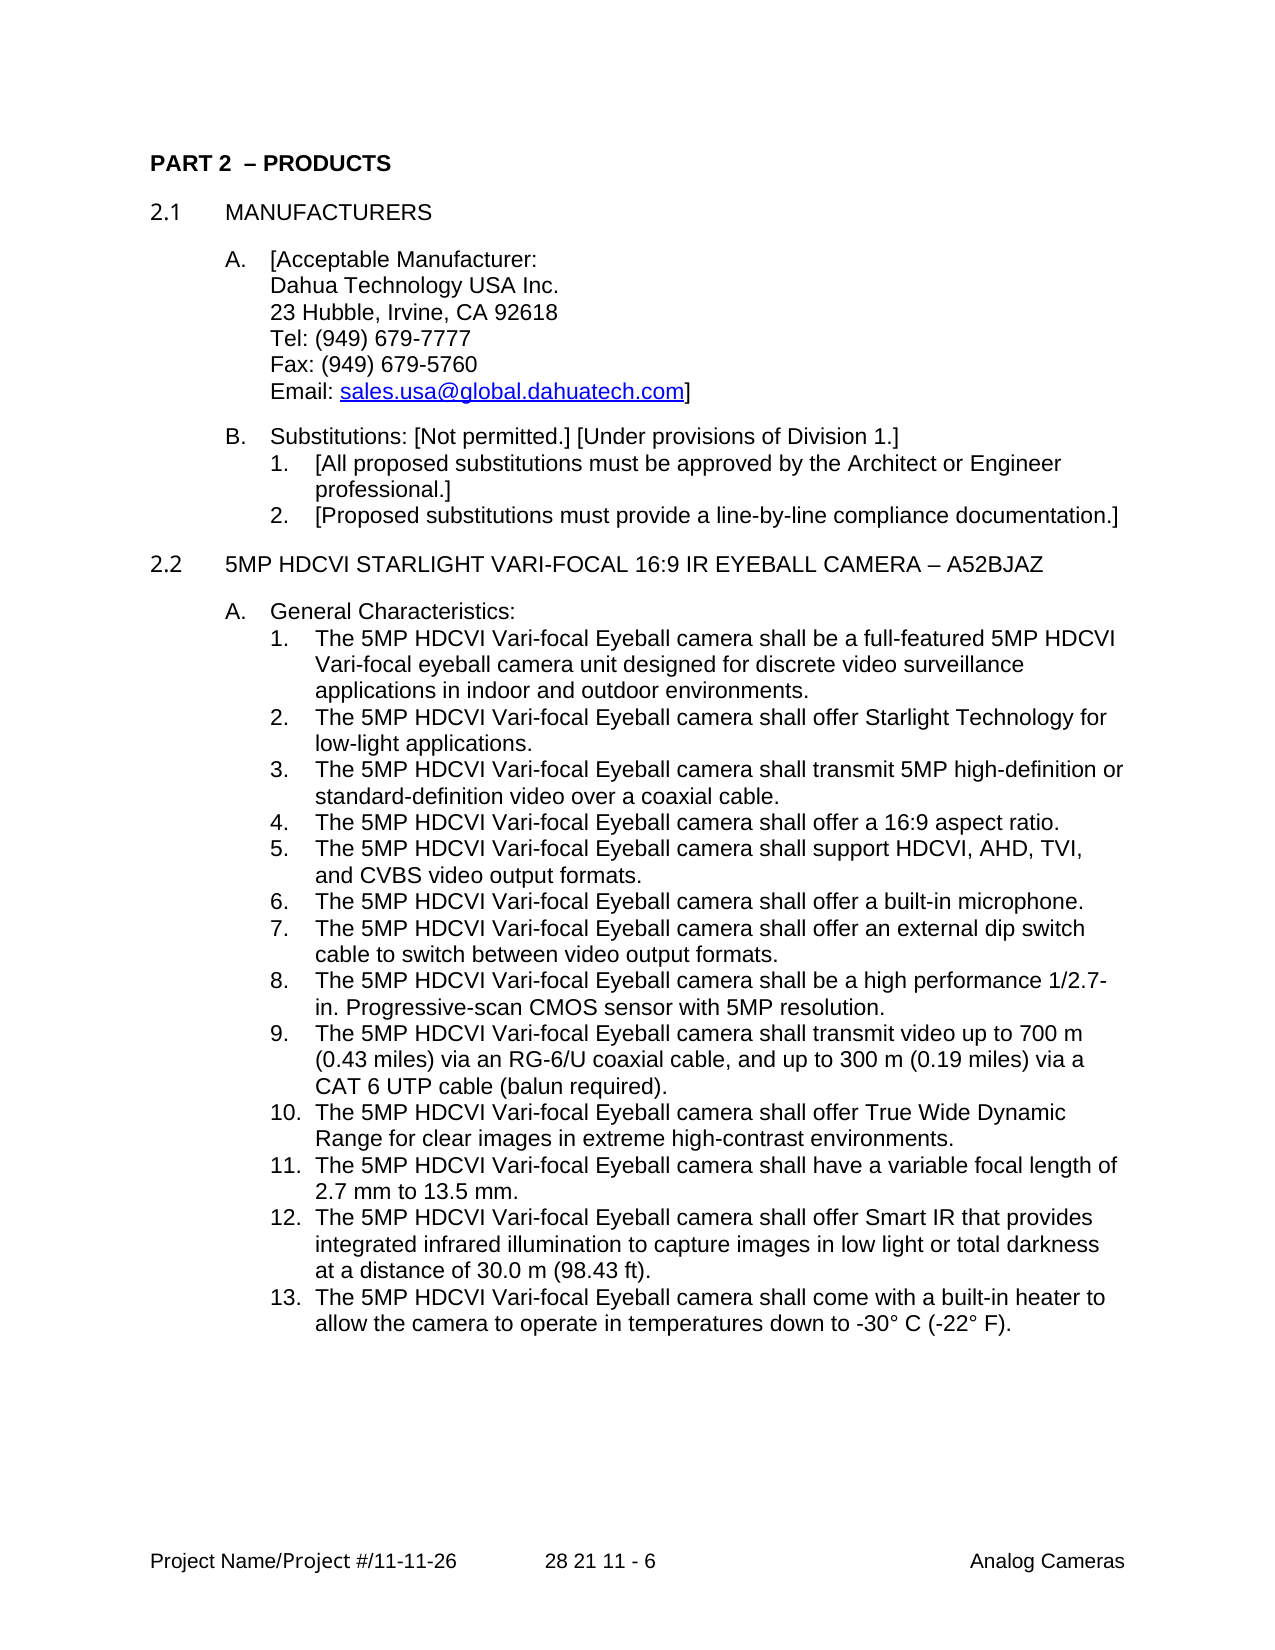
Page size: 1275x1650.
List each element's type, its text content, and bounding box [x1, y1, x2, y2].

list The 5MP HDCVI Vari-focal Eyeball camera shall offer True Wide Dynamic Range for clear images in extreme high-contrast environments. [270, 1099, 1125, 1152]
text 23 Hubble, Irvine, CA 92618 [270, 299, 1125, 325]
list [All proposed substitutions must be approved by the Architect or Engineer professional.] [270, 449, 1125, 502]
list The 5MP HDCVI Vari-focal Eyeball camera shall be a high performance 1/2.7-in. Progressive-scan CMOS sensor with 5MP resolution. [270, 967, 1125, 1020]
list The 5MP HDCVI Vari-focal Eyeball camera shall be a full-featured 5MP HDCVI Vari-focal eyeball camera unit designed for discrete video surveillance applications in indoor and outdoor environments. [270, 624, 1125, 704]
list 5MP HDCVI STARLIGHT VARI-FOCAL 16:9 IR EYEBALL CAMERA – A52BJAZ [150, 548, 1125, 579]
list The 5MP HDCVI Vari-focal Eyeball camera shall come with a built-in heater to allow the camera to operate in temperatures down to -30° C (-22° F). [270, 1283, 1125, 1336]
text Dahua Technology USA Inc. [270, 272, 1125, 299]
text Tel: (949) 679-7777 [270, 325, 1125, 351]
list MANUFACTURERS [150, 196, 1125, 227]
list – PRODUCTS [150, 150, 1125, 176]
list The 5MP HDCVI Vari-focal Eyeball camera shall have a variable focal length of 2.7 mm to 13.5 mm. [270, 1152, 1125, 1204]
list The 5MP HDCVI Vari-focal Eyeball camera shall support HDCVI, AHD, TVI, and CVBS video output formats. [270, 835, 1125, 888]
list [Proposed substitutions must provide a line-by-line compliance documentation.] [270, 502, 1125, 529]
list The 5MP HDCVI Vari-focal Eyeball camera shall transmit video up to 700 m (0.43 miles) via an RG-6/U coaxial cable, and up to 300 m (0.19 miles) via a CAT 6 UTP cable (balun required). [270, 1020, 1125, 1099]
list The 5MP HDCVI Vari-focal Eyeball camera shall offer a built-in microphone. [270, 888, 1125, 914]
list The 5MP HDCVI Vari-focal Eyeball camera shall offer an external dip switch cable to switch between video output formats. [270, 914, 1125, 967]
list General Characteristics: [225, 598, 1125, 624]
list The 5MP HDCVI Vari-focal Eyeball camera shall transmit 5MP high-definition or standard-definition video over a coaxial cable. [270, 756, 1125, 809]
list [Acceptable Manufacturer: [225, 246, 1125, 272]
list The 5MP HDCVI Vari-focal Eyeball camera shall offer a 16:9 aspect ratio. [270, 809, 1125, 835]
list Substitutions: [Not permitted.] [Under provisions of Division 1.] [225, 423, 1125, 449]
text Fax: (949) 679-5760 [270, 351, 1125, 378]
list The 5MP HDCVI Vari-focal Eyeball camera shall offer Smart IR that provides integrated infrared illumination to capture images in low light or total darkness at a distance of 30.0 m (98.43 ft). [270, 1204, 1125, 1283]
list The 5MP HDCVI Vari-focal Eyeball camera shall offer Starlight Technology for low-light applications. [270, 704, 1125, 756]
text Email: sales.usa@global.dahuatech.com] [270, 378, 1125, 404]
